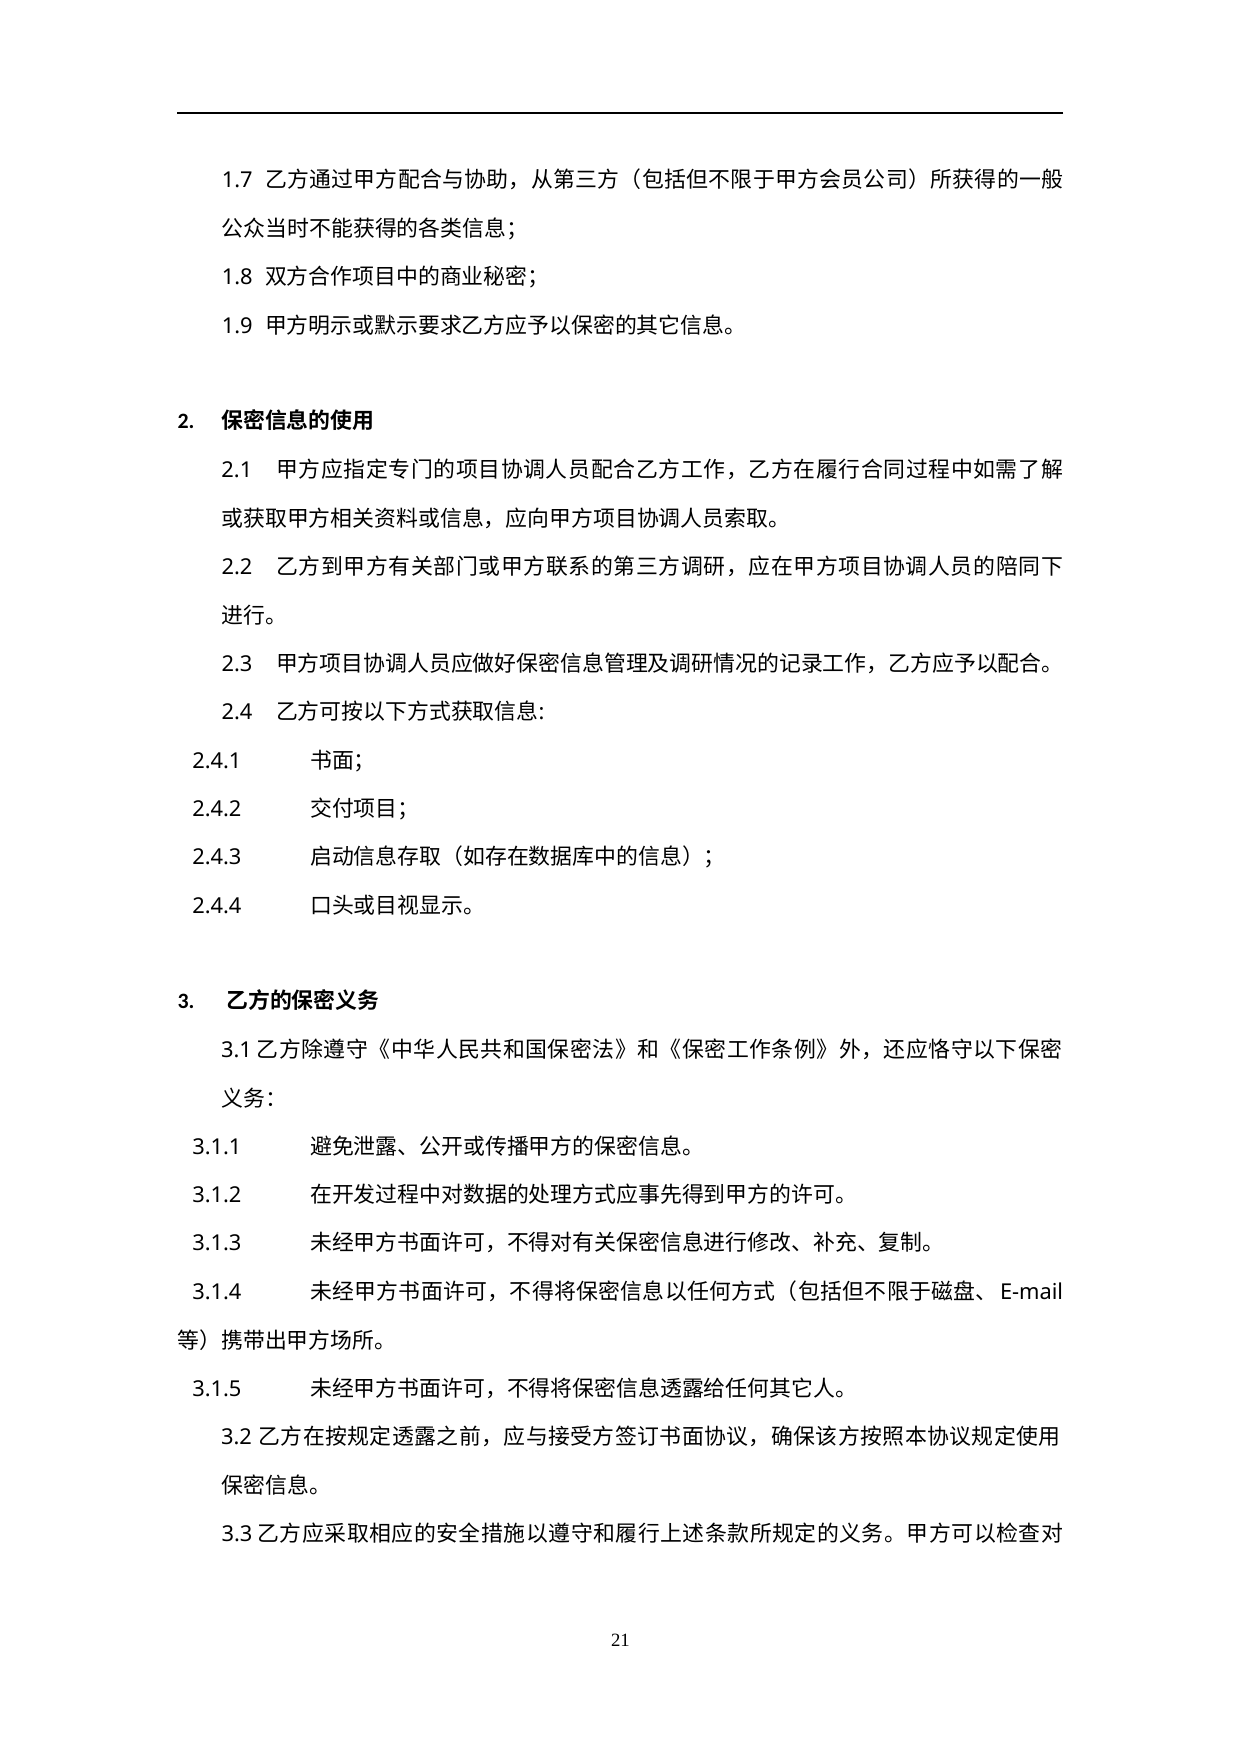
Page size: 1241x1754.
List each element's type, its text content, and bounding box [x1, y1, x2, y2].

list 避免泄露、公开或传播甲方的保密信息。 [177, 1128, 1063, 1161]
list 甲方项目协调人员应做好保密信息管理及调研情况的记录工作，乙方应予以配合。 [221, 646, 1063, 678]
list 乙方的保密义务 [177, 983, 1063, 1016]
list 乙方通过甲方配合与协助，从第三方（包括但不限于甲方会员公司）所获得的一般公众当时不能获得的各类信息； [222, 162, 1063, 243]
text 3.1乙方除遵守《中华人民共和国保密法》和《保密工作条例》外，还应恪守以下保密义务： [221, 1031, 1063, 1113]
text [221, 1516, 1063, 1548]
list 乙方可按以下方式获取信息: [221, 694, 1063, 726]
list 在开发过程中对数据的处理方式应事先得到甲方的许可。 [177, 1177, 1063, 1209]
list 启动信息存取（如存在数据库中的信息）； [177, 839, 1063, 871]
list 口头或目视显示。 [177, 887, 1063, 920]
list 双方合作项目中的商业秘密； [222, 259, 1063, 292]
list 交付项目； [177, 791, 1063, 823]
list 甲方应指定专门的项目协调人员配合乙方工作，乙方在履行合同过程中如需了解或获取甲方相关资料或信息，应向甲方项目协调人员索取。 [221, 451, 1063, 533]
list 乙方到甲方有关部门或甲方联系的第三方调研，应在甲方项目协调人员的陪同下进行。 [221, 548, 1063, 630]
list 未经甲方书面许可，不得将保密信息以任何方式（包括但不限于磁盘、E-mail等）携带出甲方场所。 [177, 1273, 1063, 1355]
text 3.2 乙方在按规定透露之前，应与接受方签订书面协议，确保该方按照本协议规定使用保密信息。 [221, 1419, 1063, 1500]
list 书面； [177, 742, 1063, 775]
list 未经甲方书面许可，不得对有关保密信息进行修改、补充、复制。 [177, 1225, 1063, 1258]
list 甲方明示或默示要求乙方应予以保密的其它信息。 [222, 307, 1063, 340]
list 保密信息的使用 [177, 403, 1063, 436]
list 未经甲方书面许可，不得将保密信息透露给任何其它人。 [177, 1371, 1063, 1403]
